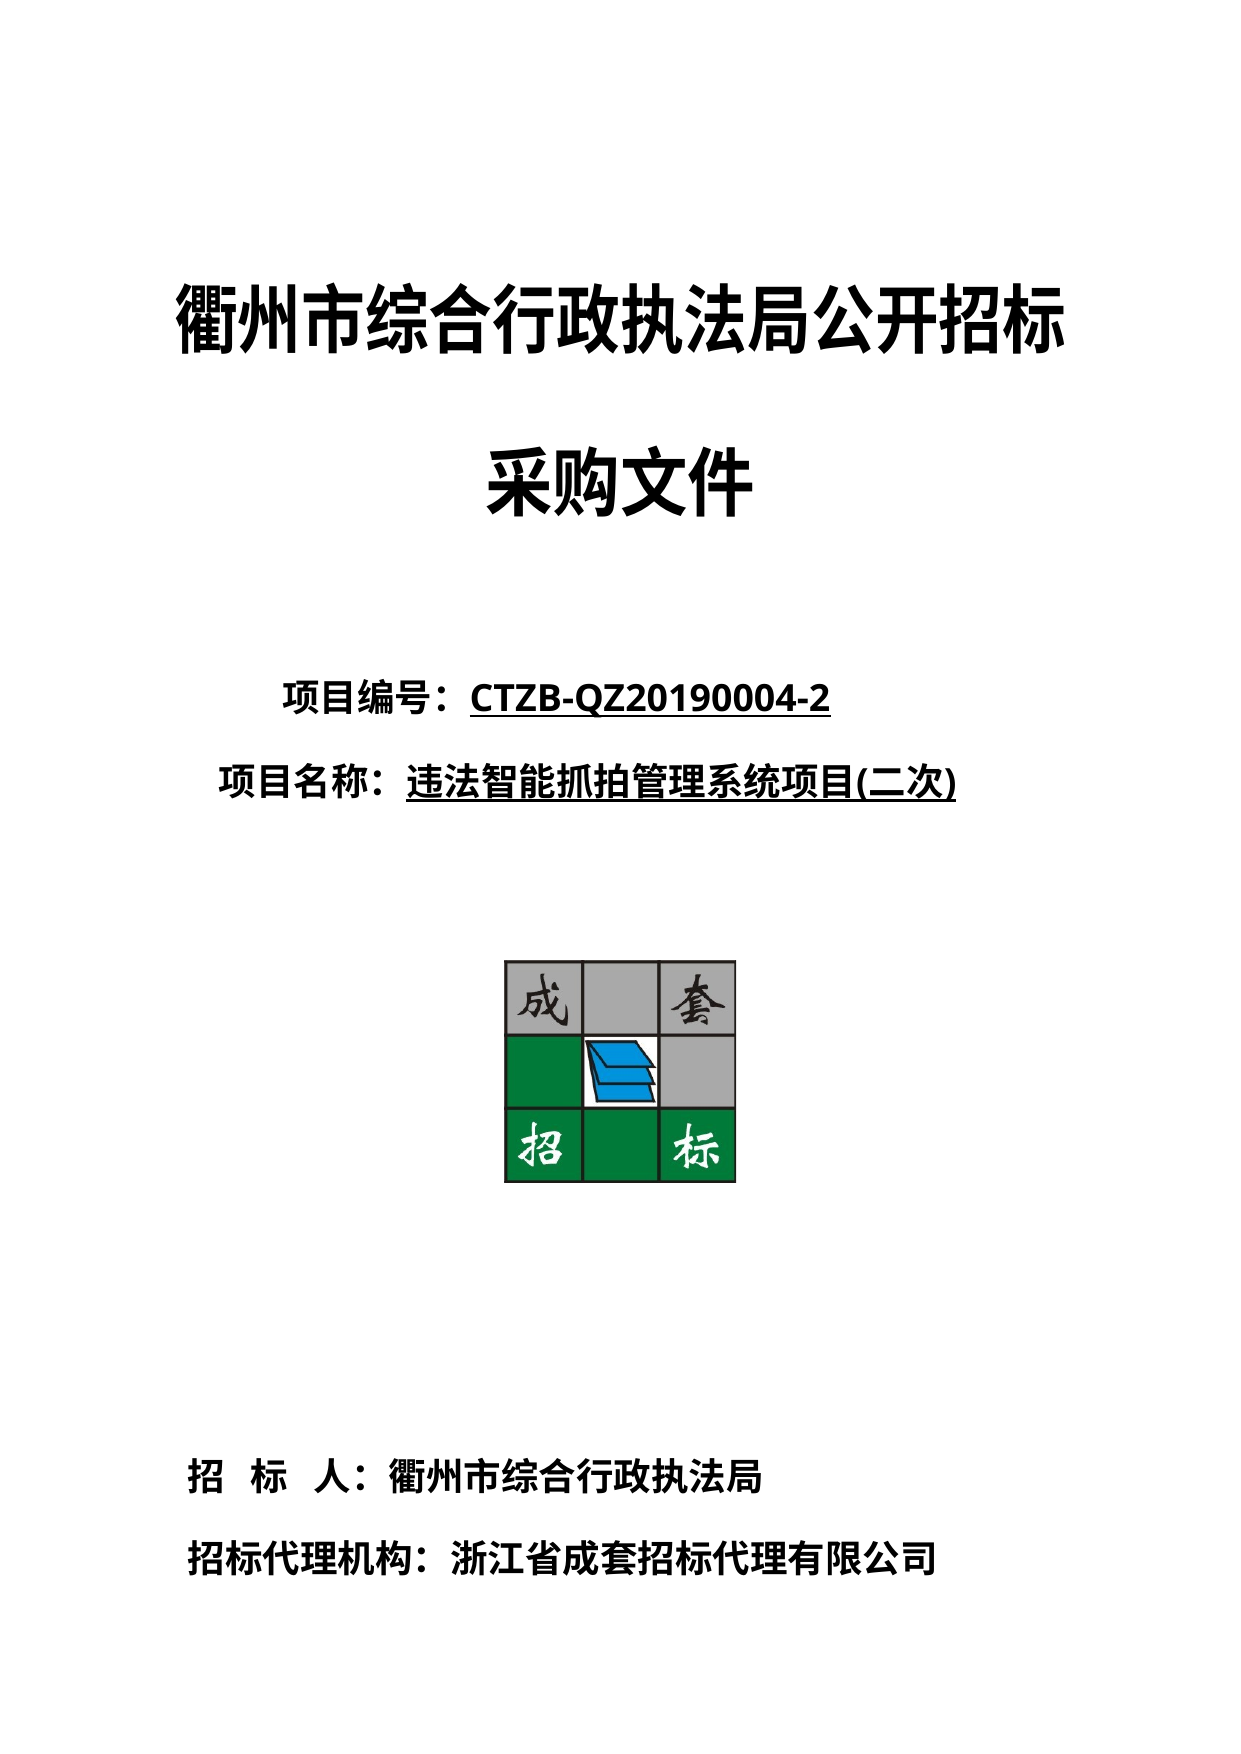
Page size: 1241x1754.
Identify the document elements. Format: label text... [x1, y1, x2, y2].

picture [504, 960, 737, 1183]
text 招 标 人：衢州市综合行政执法局 [150, 1447, 1090, 1501]
text 项目编号：CTZB-QZ20190004-2 [150, 668, 1090, 722]
text 项目名称：违法智能抓拍管理系统项目(二次) [150, 752, 1090, 807]
text 衢州市综合行政执法局公开招标采购文件 [150, 261, 1090, 532]
text 招标代理机构：浙江省成套招标代理有限公司 [150, 1528, 1090, 1583]
